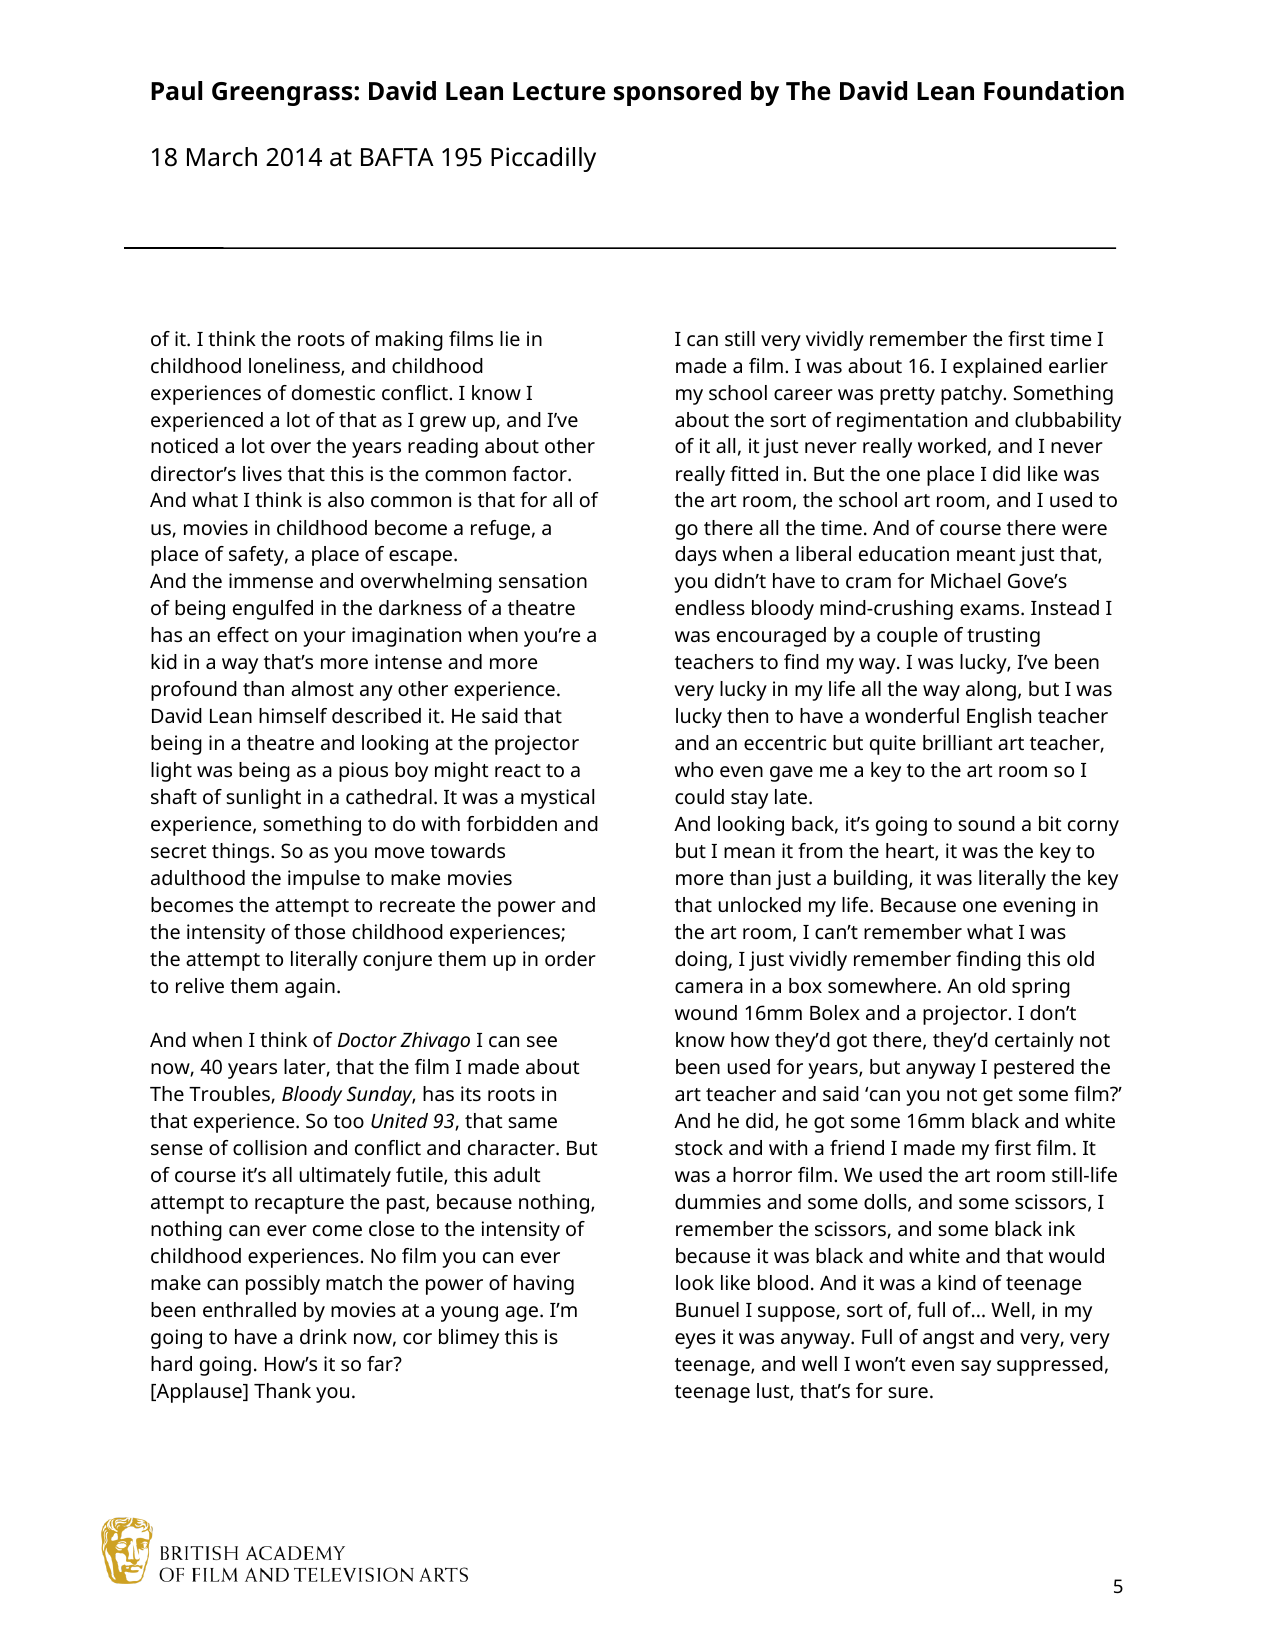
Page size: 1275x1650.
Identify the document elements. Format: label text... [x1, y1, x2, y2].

text I can still very vividly remember the first time I made a film. I was about 16. I explained earlier my school career was pretty patchy. Something about the sort of regimentation and clubbability of it all, it just never really worked, and I never really fitted in. But the one place I did like was the art room, the school art room, and I used to go there all the time. And of course there were days when a liberal education meant just that, you didn’t have to cram for Michael Gove’s endless bloody mind-crushing exams. Instead I was encouraged by a couple of trusting teachers to find my way. I was lucky, I’ve been very lucky in my life all the way along, but I was lucky then to have a wonderful English teacher and an eccentric but quite brilliant art teacher, who even gave me a key to the art room so I could stay late. [674, 325, 1125, 811]
text And looking back, it’s going to sound a bit corny but I mean it from the heart, it was the key to more than just a building, it was literally the key that unlocked my life. Because one evening in the art room, I can’t remember what I was doing, I just vividly remember finding this old camera in a box somewhere. An old spring wound 16mm Bolex and a projector. I don’t know how they’d got there, they’d certainly not been used for years, but anyway I pestered the art teacher and said ‘can you not get some film?’ And he did, he got some 16mm black and white stock and with a friend I made my first film. It was a horror film. We used the art room still-life dummies and some dolls, and some scissors, I remember the scissors, and some black ink because it was black and white and that would look like blood. And it was a kind of teenage Bunuel I suppose, sort of, full of… Well, in my eyes it was anyway. Full of angst and very, very teenage, and well I won’t even say suppressed, teenage lust, that’s for sure. [674, 811, 1125, 1404]
text [Applause] Thank you. [150, 1377, 601, 1404]
text And when I think of Doctor Zhivago I can see now, 40 years later, that the film I made about The Troubles, Bloody Sunday, has its roots in that experience. So too United 93, that same sense of collision and conflict and character. But of course it’s all ultimately futile, this adult attempt to recapture the past, because nothing, nothing can ever come close to the intensity of childhood experiences. No film you can ever make can possibly match the power of having been enthralled by movies at a young age. I’m going to have a drink now, cor blimey this is hard going. How’s it so far? [150, 1026, 601, 1377]
picture [68, 1482, 501, 1619]
text And the immense and overwhelming sensation of being engulfed in the darkness of a theatre has an effect on your imagination when you’re a kid in a way that’s more intense and more profound than almost any other experience. David Lean himself described it. He said that being in a theatre and looking at the projector light was being as a pious boy might react to a shaft of sunlight in a cathedral. It was a mystical experience, something to do with forbidden and secret things. So as you move towards adulthood the impulse to make movies becomes the attempt to recreate the power and the intensity of those childhood experiences; the attempt to literally conjure them up in order to relive them again. [150, 568, 601, 999]
